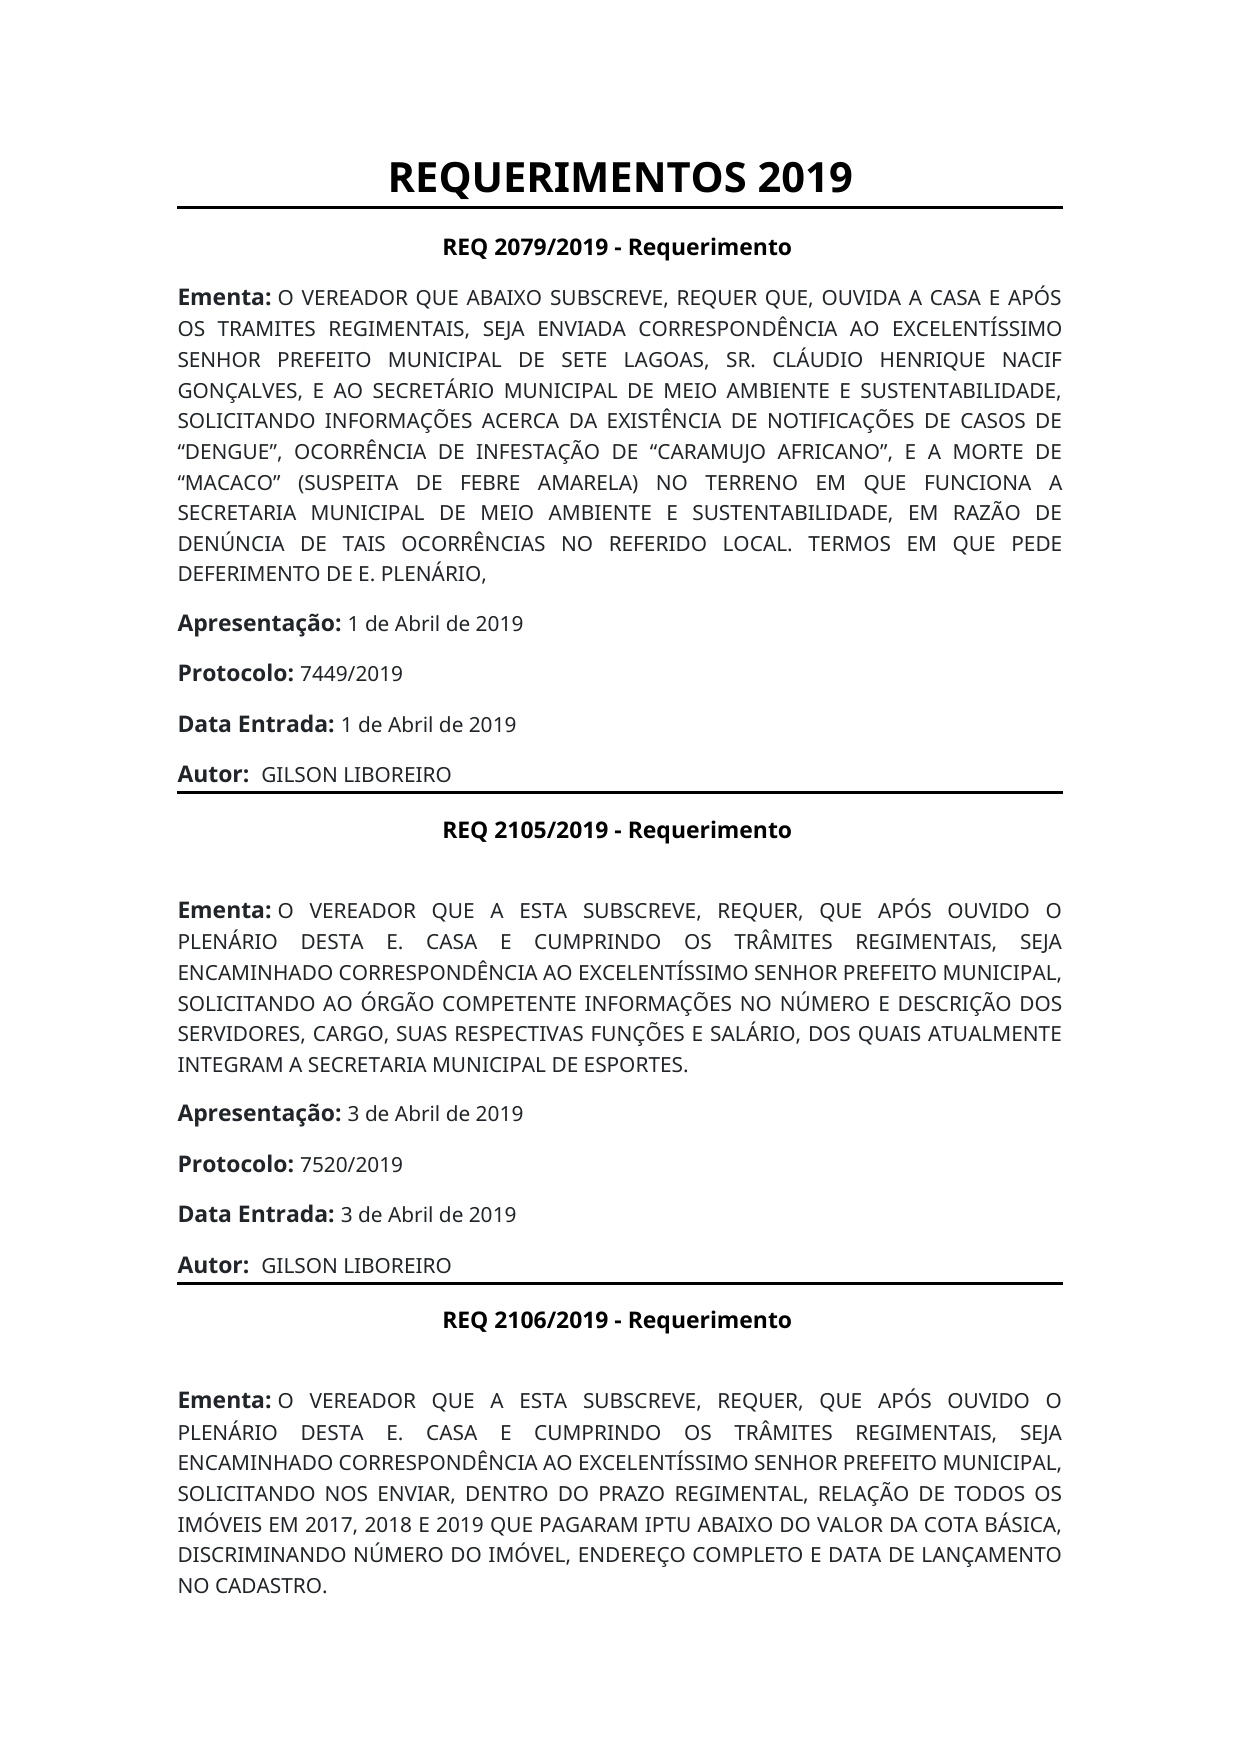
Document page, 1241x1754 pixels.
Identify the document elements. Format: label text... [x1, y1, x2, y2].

text Data Entrada: 3 de Abril de 2019 [177, 1198, 1063, 1229]
text Apresentação: 1 de Abril de 2019 [177, 607, 1063, 638]
text REQ 2105/2019 - Requerimento [177, 814, 1063, 875]
text Autor: GILSON LIBOREIRO [177, 758, 1063, 791]
text Protocolo: 7449/2019 [177, 657, 1063, 688]
text REQUERIMENTOS 2019 [177, 148, 1063, 206]
text Protocolo: 7520/2019 [177, 1148, 1063, 1179]
text Autor: GILSON LIBOREIRO [177, 1248, 1063, 1282]
text Data Entrada: 1 de Abril de 2019 [177, 708, 1063, 739]
text Ementa: O VEREADOR QUE A ESTA SUBSCREVE, REQUER, QUE APÓS OUVIDO O PLENÁRIO DESTA E. CASA E CUMPRINDO OS TRÂMITES REGIMENTAIS, SEJA ENCAMINHADO CORRESPONDÊNCIA AO EXCELENTÍSSIMO SENHOR PREFEITO MUNICIPAL, SOLICITANDO AO ÓRGÃO COMPETENTE INFORMAÇÕES NO NÚMERO E DESCRIÇÃO DOS SERVIDORES, CARGO, SUAS RESPECTIVAS FUNÇÕES E SALÁRIO, DOS QUAIS ATUALMENTE INTEGRAM A SECRETARIA MUNICIPAL DE ESPORTES. [177, 894, 1063, 1078]
text Ementa: O VEREADOR QUE A ESTA SUBSCREVE, REQUER, QUE APÓS OUVIDO O PLENÁRIO DESTA E. CASA E CUMPRINDO OS TRÂMITES REGIMENTAIS, SEJA ENCAMINHADO CORRESPONDÊNCIA AO EXCELENTÍSSIMO SENHOR PREFEITO MUNICIPAL, SOLICITANDO NOS ENVIAR, DENTRO DO PRAZO REGIMENTAL, RELAÇÃO DE TODOS OS IMÓVEIS EM 2017, 2018 E 2019 QUE PAGARAM IPTU ABAIXO DO VALOR DA COTA BÁSICA, DISCRIMINANDO NÚMERO DO IMÓVEL, ENDEREÇO COMPLETO E DATA DE LANÇAMENTO NO CADASTRO. [177, 1384, 1063, 1599]
text REQ 2079/2019 - Requerimento [177, 231, 1063, 262]
text REQ 2106/2019 - Requerimento [177, 1304, 1063, 1366]
text Apresentação: 3 de Abril de 2019 [177, 1097, 1063, 1128]
text Ementa: O VEREADOR QUE ABAIXO SUBSCREVE, REQUER QUE, OUVIDA A CASA E APÓS OS TRAMITES REGIMENTAIS, SEJA ENVIADA CORRESPONDÊNCIA AO EXCELENTÍSSIMO SENHOR PREFEITO MUNICIPAL DE SETE LAGOAS, SR. CLÁUDIO HENRIQUE NACIF GONÇALVES, E AO SECRETÁRIO MUNICIPAL DE MEIO AMBIENTE E SUSTENTABILIDADE, SOLICITANDO INFORMAÇÕES ACERCA DA EXISTÊNCIA DE NOTIFICAÇÕES DE CASOS DE “DENGUE”, OCORRÊNCIA DE INFESTAÇÃO DE “CARAMUJO AFRICANO”, E A MORTE DE “MACACO” (SUSPEITA DE FEBRE AMARELA) NO TERRENO EM QUE FUNCIONA A SECRETARIA MUNICIPAL DE MEIO AMBIENTE E SUSTENTABILIDADE, EM RAZÃO DE DENÚNCIA DE TAIS OCORRÊNCIAS NO REFERIDO LOCAL. TERMOS EM QUE PEDE DEFERIMENTO DE E. PLENÁRIO, [177, 281, 1063, 588]
